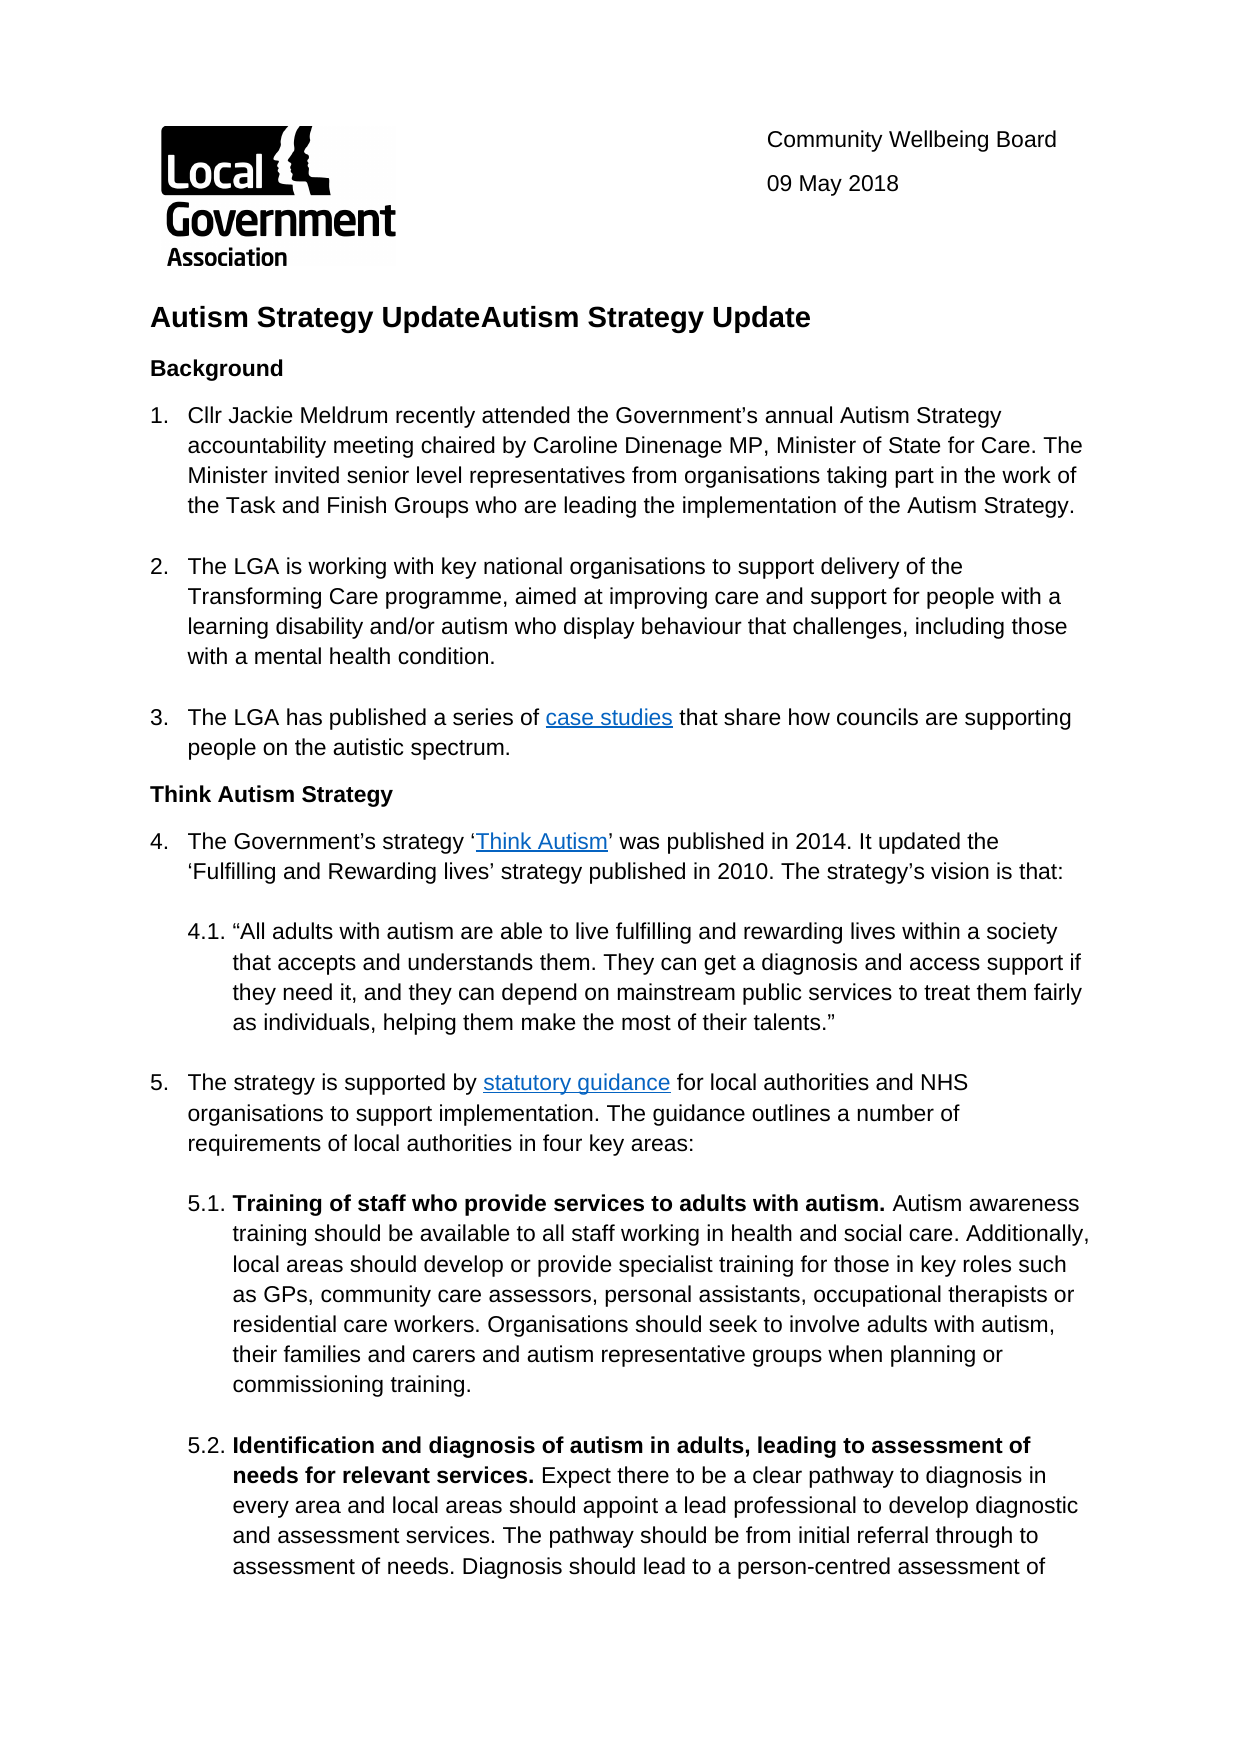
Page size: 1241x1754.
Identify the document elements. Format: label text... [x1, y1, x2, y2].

list The LGA is working with key national organisations to support delivery of the Transforming Care programme, aimed at improving care and support for people with a learning disability and/or autism who display behaviour that challenges, including those with a mental health condition. [150, 553, 1090, 670]
list Training of staff who provide services to adults with autism. Autism awareness training should be available to all staff working in health and social care. Additionally, local areas should develop or provide specialist training for those in key roles such as GPs, community care assessors, personal assistants, occupational therapists or residential care workers. Organisations should seek to involve adults with autism, their families and carers and autism representative groups when planning or commissioning training. [187, 1190, 1090, 1398]
text Think Autism Strategy [150, 781, 1090, 807]
list The Government’s strategy ‘Think Autism’ was published in 2014. It updated the ‘Fulfilling and Rewarding lives’ strategy published in 2010. The strategy’s vision is that: [150, 828, 1090, 884]
list The strategy is supported by statutory guidance for local authorities and NHS organisations to support implementation. The guidance outlines a number of requirements of local authorities in four key areas: [150, 1069, 1090, 1156]
picture [161, 126, 396, 266]
list “All adults with autism are able to live fulfilling and rewarding lives within a society that accepts and understands them. They can get a diagnosis and access support if they need it, and they can depend on mainstream public services to treat them fairly as individuals, helping them make the most of their talents.” [187, 918, 1090, 1035]
list Cllr Jackie Meldrum recently attended the Government’s annual Autism Strategy accountability meeting chaired by Caroline Dinenage MP, Minister of State for Care. The Minister invited senior level representatives from organisations taking part in the work of the Task and Finish Groups who are leading the implementation of the Autism Strategy. [150, 402, 1090, 519]
list The LGA has published a series of case studies that share how councils are supporting people on the autistic spectrum. [150, 704, 1090, 760]
